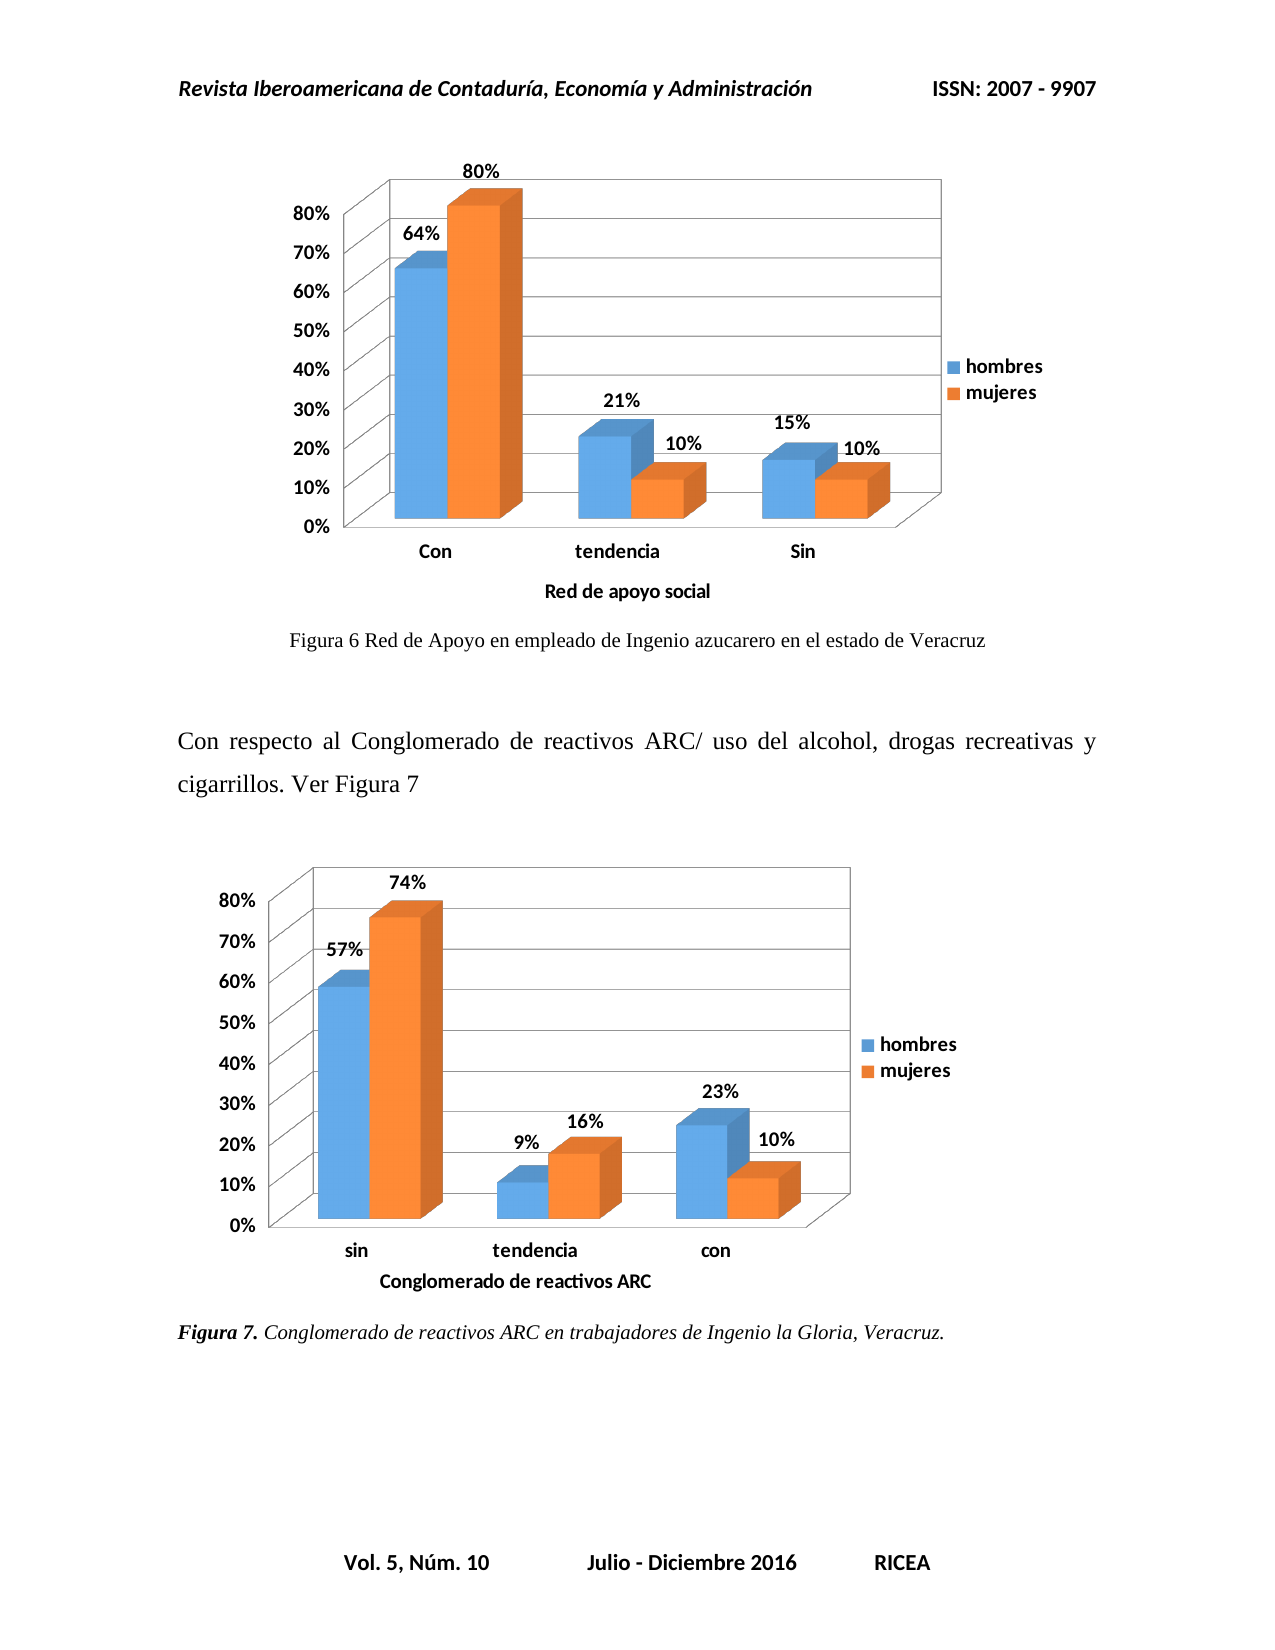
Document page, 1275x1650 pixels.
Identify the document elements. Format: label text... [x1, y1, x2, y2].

text Con respecto al Conglomerado de reactivos ARC/ uso del alcohol, drogas recreativas y cigarrillos. Ver Figura 7 [177, 726, 1098, 798]
text Figura 7. Conglomerado de reactivos ARC en trabajadores de Ingenio la Gloria, Veracruz. [177, 1319, 1098, 1344]
text Figura 6 Red de Apoyo en empleado de Ingenio azucarero en el estado de Veracruz [177, 628, 1098, 652]
